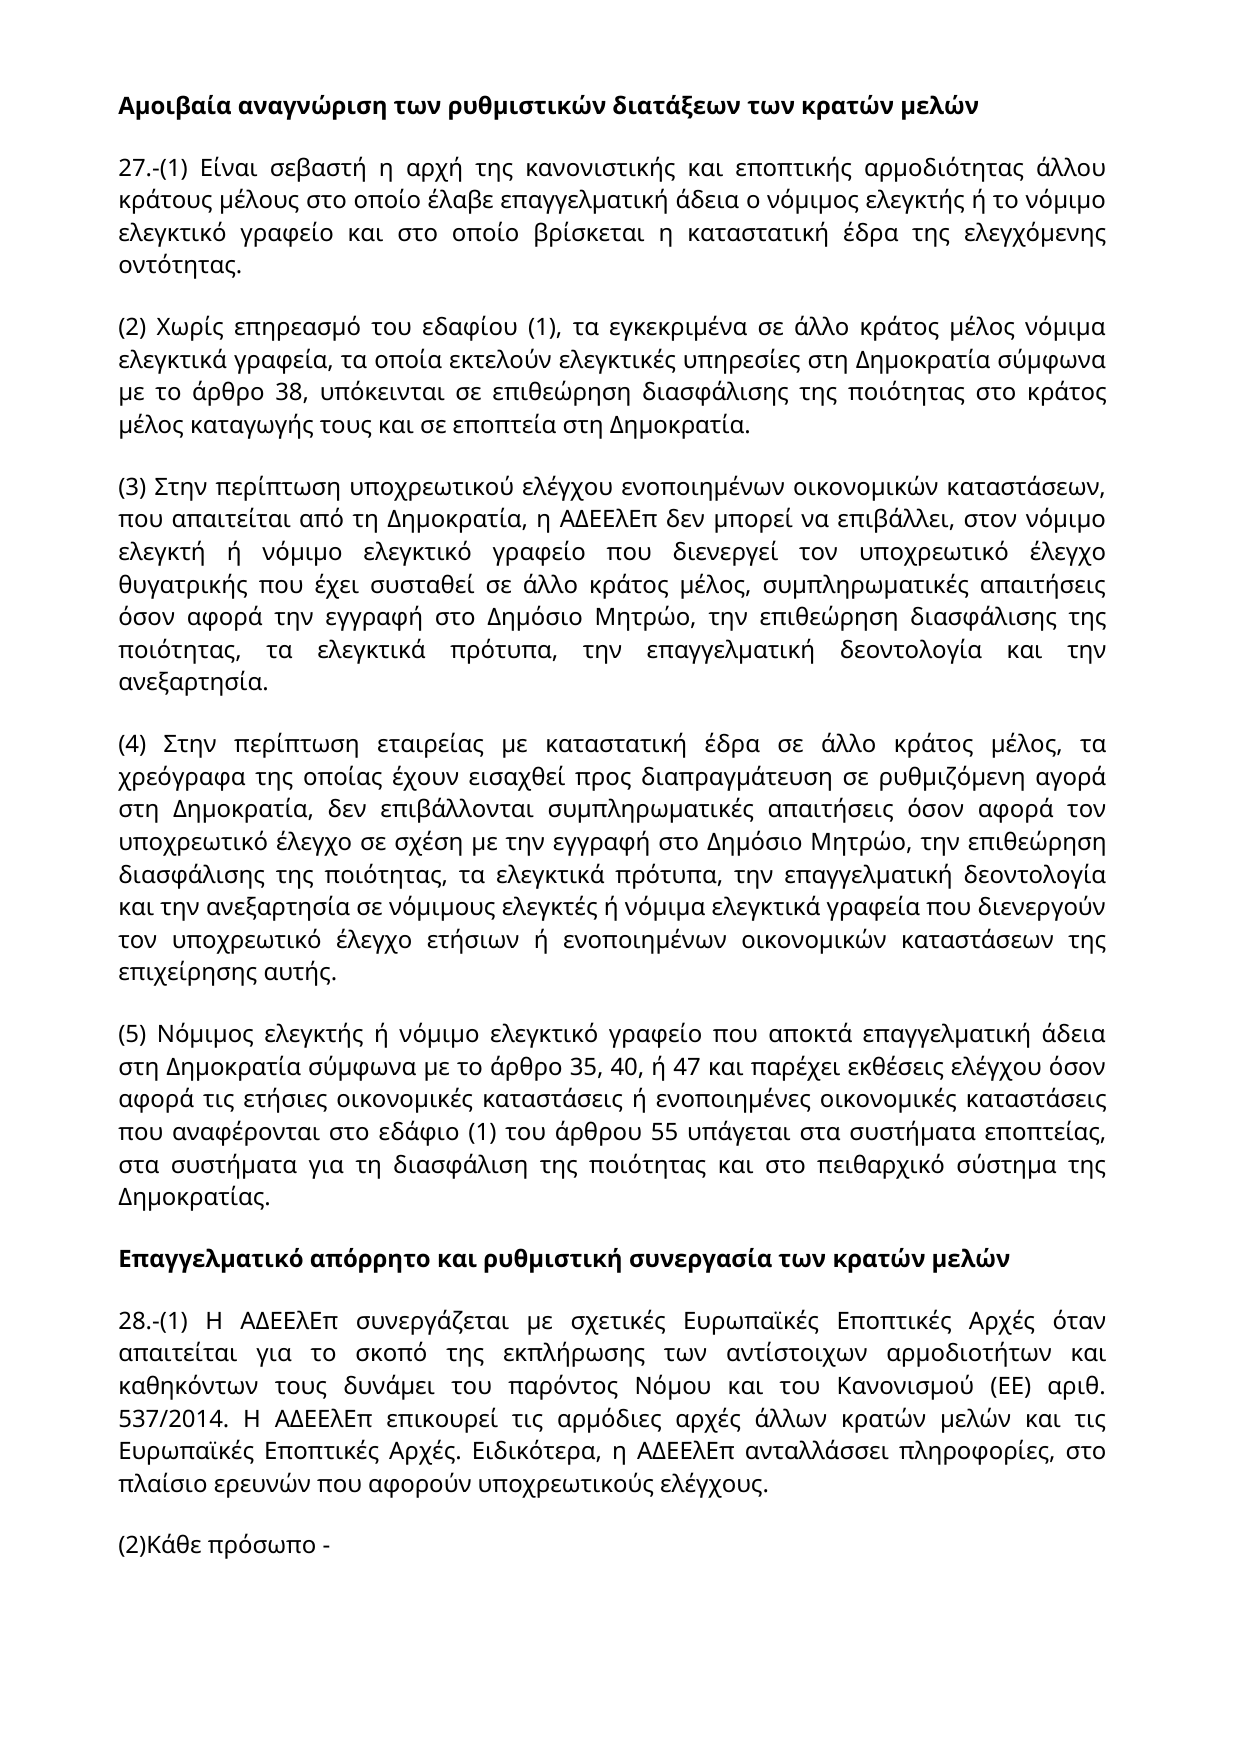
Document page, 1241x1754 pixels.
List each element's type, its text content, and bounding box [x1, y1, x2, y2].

text (2) Χωρίς επηρεασμό του εδαφίου (1), τα εγκεκριμένα σε άλλο κράτος μέλος νόμιμα ελεγκτικά γραφεία, τα οποία εκτελούν ελεγκτικές υπηρεσίες στη Δημοκρατία σύμφωνα με το άρθρο 38, υπόκεινται σε επιθεώρηση διασφάλισης της ποιότητας στο κράτος μέλος καταγωγής τους και σε εποπτεία στη Δημοκρατία. [118, 310, 1107, 440]
text (3) Στην περίπτωση υποχρεωτικού ελέγχου ενοποιημένων οικονομικών καταστάσεων, που απαιτείται από τη Δημοκρατία, η ΑΔΕΕλΕπ δεν μπορεί να επιβάλλει, στον νόμιμο ελεγκτή ή νόμιμο ελεγκτικό γραφείο που διενεργεί τον υποχρεωτικό έλεγχο θυγατρικής που έχει συσταθεί σε άλλο κράτος μέλος, συμπληρωματικές απαιτήσεις όσον αφορά την εγγραφή στο Δημόσιο Μητρώο, την επιθεώρηση διασφάλισης της ποιότητας, τα ελεγκτικά πρότυπα, την επαγγελματική δεοντολογία και την ανεξαρτησία. [118, 469, 1107, 698]
text (4) Στην περίπτωση εταιρείας με καταστατική έδρα σε άλλο κράτος μέλος, τα χρεόγραφα της οποίας έχουν εισαχθεί προς διαπραγμάτευση σε ρυθμιζόμενη αγορά στη Δημοκρατία, δεν επιβάλλονται συμπληρωματικές απαιτήσεις όσον αφορά τον υποχρεωτικό έλεγχο σε σχέση με την εγγραφή στο Δημόσιο Μητρώο, την επιθεώρηση διασφάλισης της ποιότητας, τα ελεγκτικά πρότυπα, την επαγγελματική δεοντολογία και την ανεξαρτησία σε νόμιμους ελεγκτές ή νόμιμα ελεγκτικά γραφεία που διενεργούν τον υποχρεωτικό έλεγχο ετήσιων ή ενοποιημένων οικονομικών καταστάσεων της επιχείρησης αυτής. [118, 727, 1107, 988]
text Επαγγελματικό απόρρητο και ρυθμιστική συνεργασία των κρατών μελών [118, 1242, 1107, 1274]
text Αμοιβαία αναγνώριση των ρυθμιστικών διατάξεων των κρατών μελών [118, 89, 1107, 121]
text 28.-(1) Η ΑΔΕΕλΕπ συνεργάζεται με σχετικές Ευρωπαϊκές Εποπτικές Αρχές όταν απαιτείται για το σκοπό της εκπλήρωσης των αντίστοιχων αρμοδιοτήτων και καθηκόντων τους δυνάμει του παρόντος Νόμου και του Κανονισμού (ΕΕ) αριθ. 537/2014. Η ΑΔΕΕλΕπ επικουρεί τις αρμόδιες αρχές άλλων κρατών μελών και τις Ευρωπαϊκές Εποπτικές Αρχές. Ειδικότερα, η ΑΔΕΕλΕπ ανταλλάσσει πληροφορίες, στο πλαίσιο ερευνών που αφορούν υποχρεωτικούς ελέγχους. [118, 1303, 1107, 1499]
text (5) Νόμιμος ελεγκτής ή νόμιμο ελεγκτικό γραφείο που αποκτά επαγγελματική άδεια στη Δημοκρατία σύμφωνα με το άρθρο 35, 40, ή 47 και παρέχει εκθέσεις ελέγχου όσον αφορά τις ετήσιες οικονομικές καταστάσεις ή ενοποιημένες οικονομικές καταστάσεις που αναφέρονται στο εδάφιο (1) του άρθρου 55 υπάγεται στα συστήματα εποπτείας, στα συστήματα για τη διασφάλιση της ποιότητας και στο πειθαρχικό σύστημα της Δημοκρατίας. [118, 1017, 1107, 1213]
text (2)Κάθε πρόσωπο - [118, 1528, 1107, 1561]
text 27.-(1) Είναι σεβαστή η αρχή της κανονιστικής και εποπτικής αρμοδιότητας άλλου κράτους μέλους στο οποίο έλαβε επαγγελματική άδεια ο νόμιμος ελεγκτής ή το νόμιμο ελεγκτικό γραφείο και στο οποίο βρίσκεται η καταστατική έδρα της ελεγχόμενης οντότητας. [118, 150, 1107, 281]
